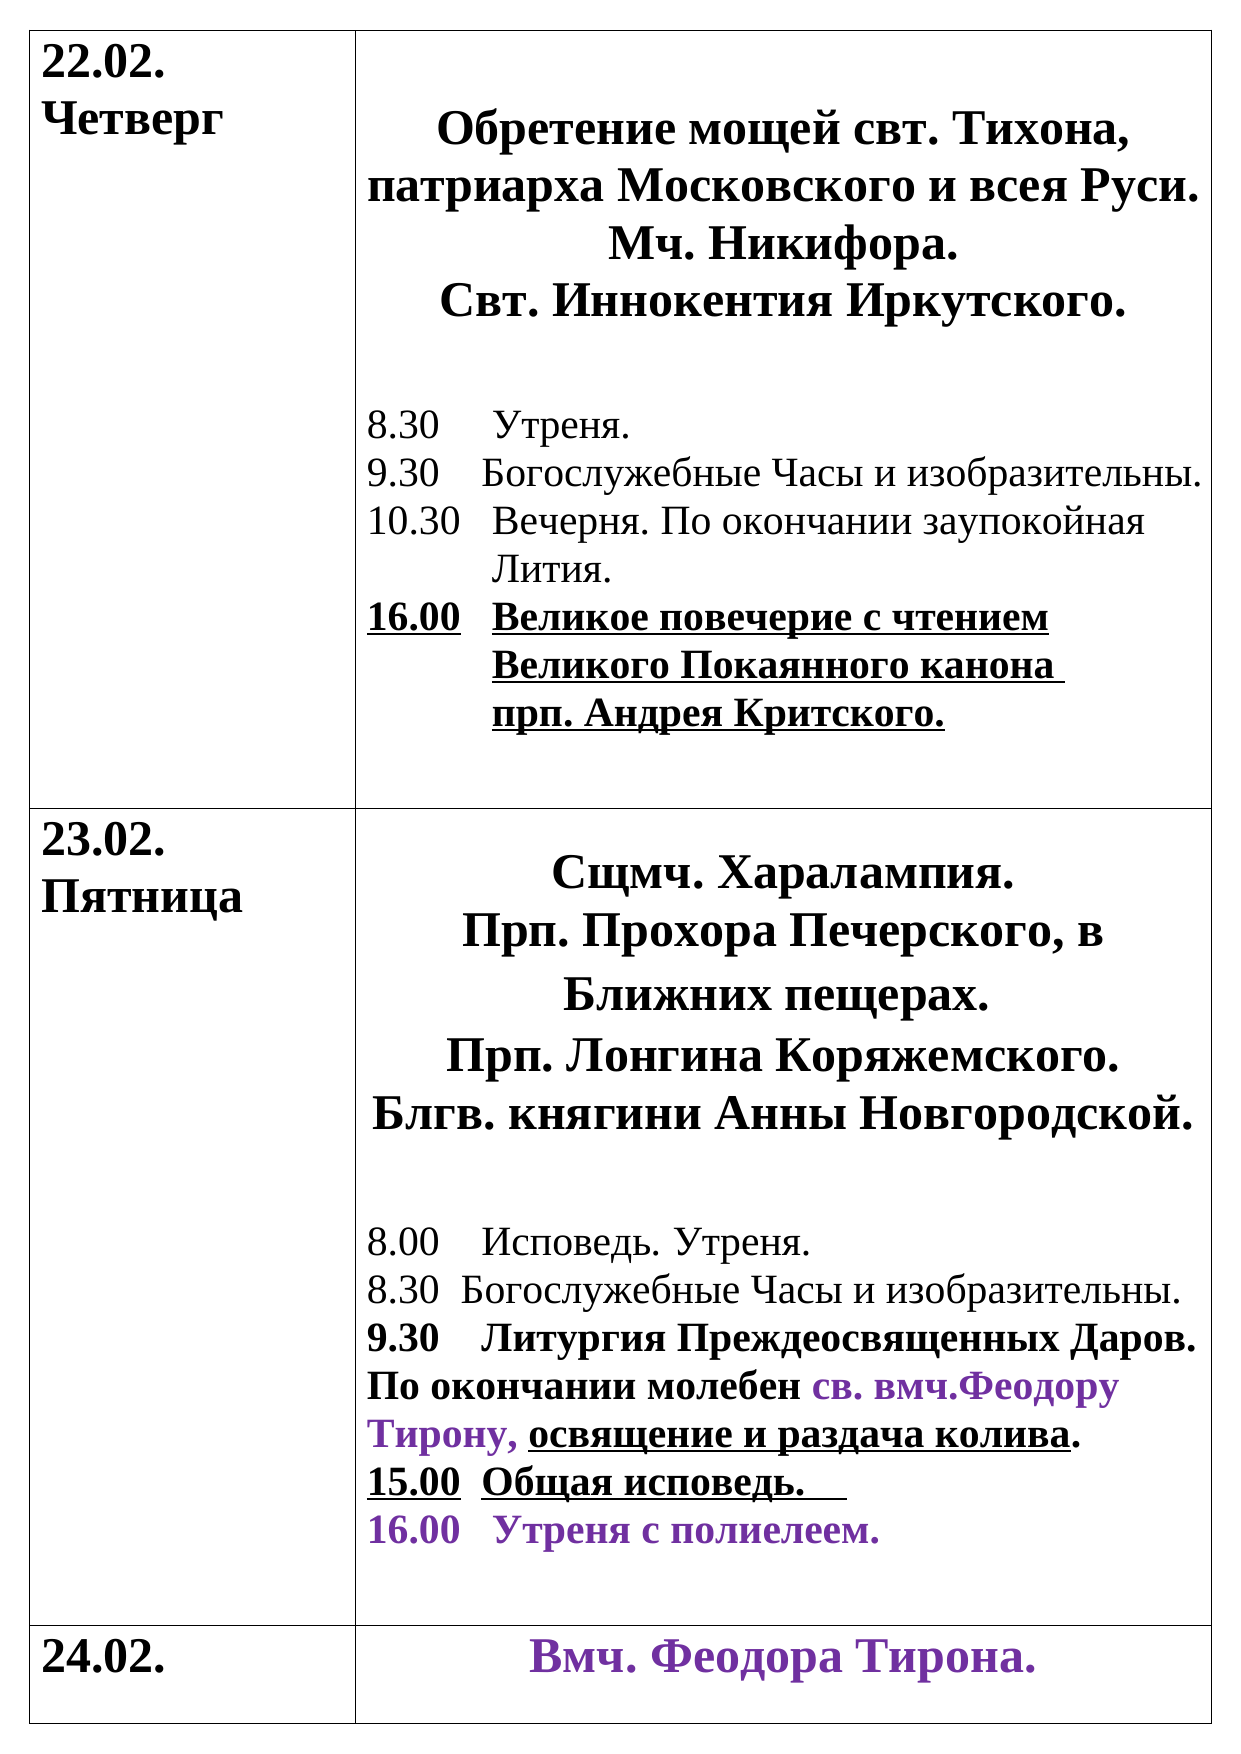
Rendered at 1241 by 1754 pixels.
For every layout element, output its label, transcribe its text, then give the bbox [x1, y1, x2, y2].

table_cell 23.02. Пятница [30, 809, 355, 1624]
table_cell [356, 1626, 1211, 1723]
table_cell Сщмч. Харалампия. Прп. Прохора Печерского, в Ближних пещерах. Прп. Лонгина Коряжемского. Блгв. княгини Анны Новгородской. 8.00 Исповедь. Утреня. 8.30 Богослужебные Часы и изобразительны. 9.30 Литургия Преждеосвященных Даров. По окончании молебен св. вмч.Феодору Тирону, освящение и раздача колива. 15.00 Общая исповедь. 16.00 Утреня с полиелеем. [356, 809, 1211, 1624]
table_cell 22.02. Четверг [30, 31, 355, 807]
table_cell Обретение мощей свт. Тихона, патриарха Московского и всея Руси. Мч. Никифора. Свт. Иннокентия Иркутского. 8.30 Утреня. 9.30 Богослужебные Часы и изобразительны. 10.30 Вечерня. По окончании заупокойная Лития. 16.00 Великое повечерие с чтением Великого Покаянного канона прп. Андрея Критского. [356, 31, 1211, 807]
table_cell 24.02. Суббота [30, 1626, 355, 1723]
